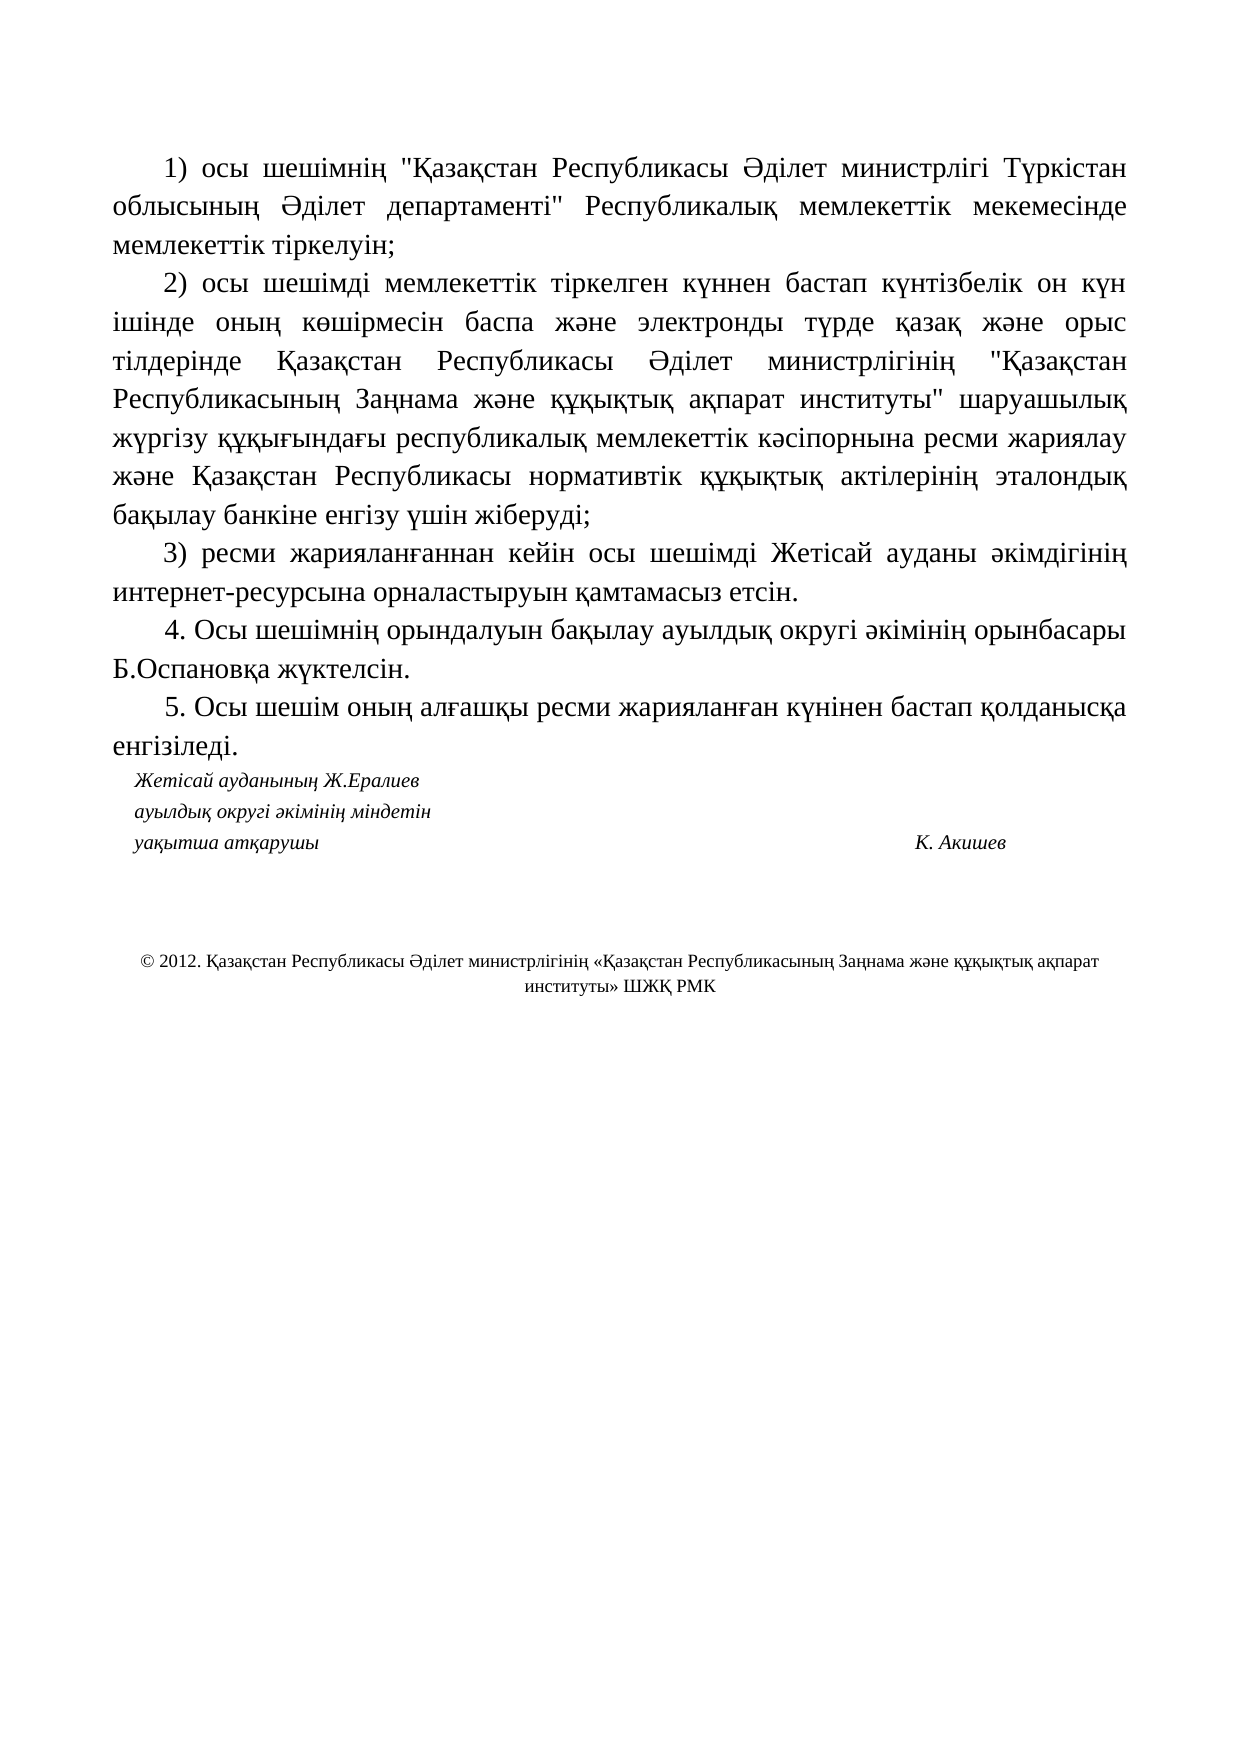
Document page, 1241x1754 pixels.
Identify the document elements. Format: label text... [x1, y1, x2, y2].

text 2) осы шешімді мемлекеттік тіркелген күннен бастап күнтізбелік он күн ішінде оның көшірмесін баспа және электронды түрде қазақ және орыс тілдерінде Қазақстан Республикасы Әділет министрлігінің "Қазақстан Республикасының Заңнама және құқықтық ақпарат институты" шаруашылық жүргізу құқығындағы республикалық мемлекеттік кәсіпорнына ресми жариялау және Қазақстан Республикасы нормативтік құқықтық актілерінің эталондық бақылау банкіне енгізу үшін жіберуді; [112, 266, 1128, 530]
text 4. Осы шешімнің орындалуын бақылау ауылдық округі әкімінің орынбасары Б.Оспановқа жүктелсін. [112, 612, 1128, 684]
text 3) ресми жарияланғаннан кейін осы шешімді Жетісай ауданы әкімдігінің интернет-ресурсына орналастыруын қамтамасыз етсін. [112, 535, 1128, 607]
table_cell уақытша атқарушы [101, 829, 913, 860]
text 1) осы шешімнің "Қазақстан Республикасы Әділет министрлігі Түркістан облысының Әділет департаменті" Республикалық мемлекеттік мекемесінде мемлекеттік тіркелуін; [112, 150, 1128, 261]
table_cell ауылдық округі әкімінің міндетін [101, 798, 1240, 829]
table_cell К. Акишев [913, 829, 1240, 860]
text © 2012. Қазақстан Республикасы Әділет министрлігінің «Қазақстан Республикасының Заңнама және құқықтық ақпарат институты» ШЖҚ РМК [112, 950, 1128, 997]
table_header Жетісай ауданының Ж.Ералиев [101, 767, 1240, 798]
text 5. Осы шешім оның алғашқы ресми жарияланған күнінен бастап қолданысқа енгізіледі. [112, 689, 1128, 762]
